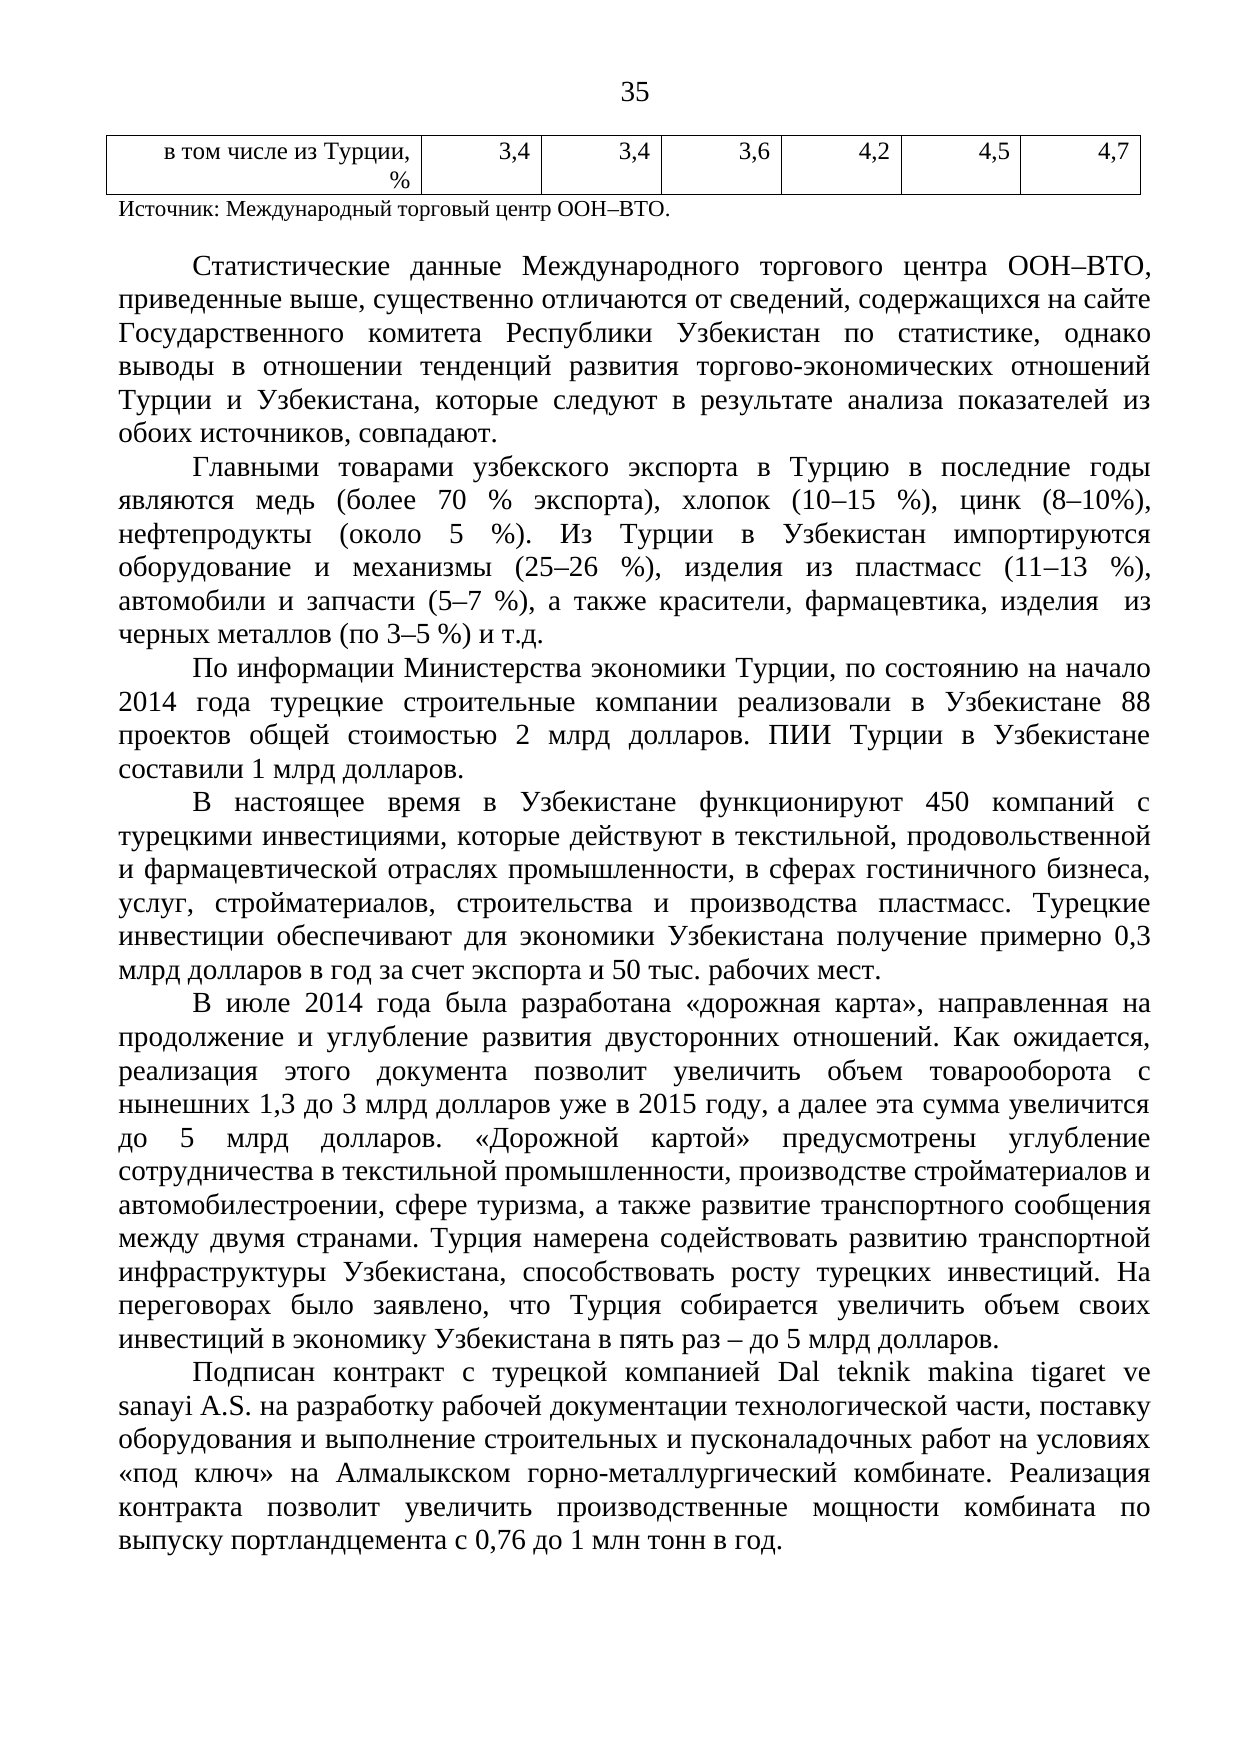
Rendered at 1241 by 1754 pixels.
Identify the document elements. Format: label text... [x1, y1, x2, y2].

table_cell 8,285 3,4 [542, 136, 661, 194]
table_cell 12,965 4,7 [1021, 136, 1140, 194]
text В июле 2014 года была разработана «дорожная карта», направленная на продолжение и углубление развития двусторонних отношений. Как ожидается, реализация этого документа позволит увеличить объем товарооборота с нынешних 1,3 до 3 млрд долларов уже в 2015 году, а далее эта сумма увеличится до 5 млрд долларов. «Дорожной картой» предусмотрены углубление сотрудничества в текстильной промышленности, производстве стройматериалов и автомобилестроении, сфере туризма, а также развитие транспортного сообщения между двумя странами. Турция намерена содействовать развитию транспортной инфраструктуры Узбекистана, способствовать росту турецких инвестиций. На переговорах было заявлено, что Турция собирается увеличить объем своих инвестиций в экономику Узбекистана в пять раз – до 5 млрд долларов. [118, 986, 1152, 1354]
table_cell 10,726 4,2 [782, 136, 901, 194]
table_cell 8,099 3,4 [422, 136, 541, 194]
table_cell 12,507 4,5 [902, 136, 1020, 194]
text Главными товарами узбекского экспорта в Турцию в последние годы являются медь (более 70 % экспорта), хлопок (10–15 %), цинк (8–10%), нефтепродукты (около 5 %). Из Турции в Узбекистан импортируются оборудование и механизмы (25–26 %), изделия из пластмасс (11–13 %), автомобили и запчасти (5–7 %), а также красители, фармацевтика, изделия из черных металлов (по 3–5 %) и т.д. [118, 449, 1152, 650]
text Статистические данные Международного торгового центра ООН–ВТО, приведенные выше, существенно отличаются от сведений, содержащихся на сайте Государственного комитета Республики Узбекистан по статистике, однако выводы в отношении тенденций развития торгово-экономических отношений Турции и Узбекистана, которые следуют в результате анализа показателей из обоих источников, совпадают. [118, 248, 1152, 449]
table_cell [107, 136, 421, 194]
text В настоящее время в Узбекистане функционируют 450 компаний с турецкими инвестициями, которые действуют в текстильной, продовольственной и фармацевтической отраслях промышленности, в сферах гостиничного бизнеса, услуг, стройматериалов, строительства и производства пластмасс. Турецкие инвестиции обеспечивают для экономики Узбекистана получение примерно 0,3 млрд долларов в год за счет экспорта и 50 тыс. рабочих мест. [118, 784, 1152, 986]
list Источник: Международный торговый центр ООН–ВТО. [118, 195, 1152, 221]
text Подписан контракт с турецкой компанией Dal teknik makina tigaret ve sanayi A.S. на разработку рабочей документации технологической части, поставку оборудования и выполнение строительных и пусконаладочных работ на условиях «под ключ» на Алмалыкском горно-металлургический комбинате. Реализация контракта позволит увеличить производственные мощности комбината по выпуску портландцемента с 0,76 до 1 млн тонн в год. [118, 1354, 1152, 1556]
table_cell 9,76 3,6 [662, 136, 781, 194]
text По информации Министерства экономики Турции, по состоянию на начало 2014 года турецкие строительные компании реализовали в Узбекистане 88 проектов общей стоимостью 2 млрд долларов. ПИИ Турции в Узбекистане составили 1 млрд долларов. [118, 650, 1152, 784]
